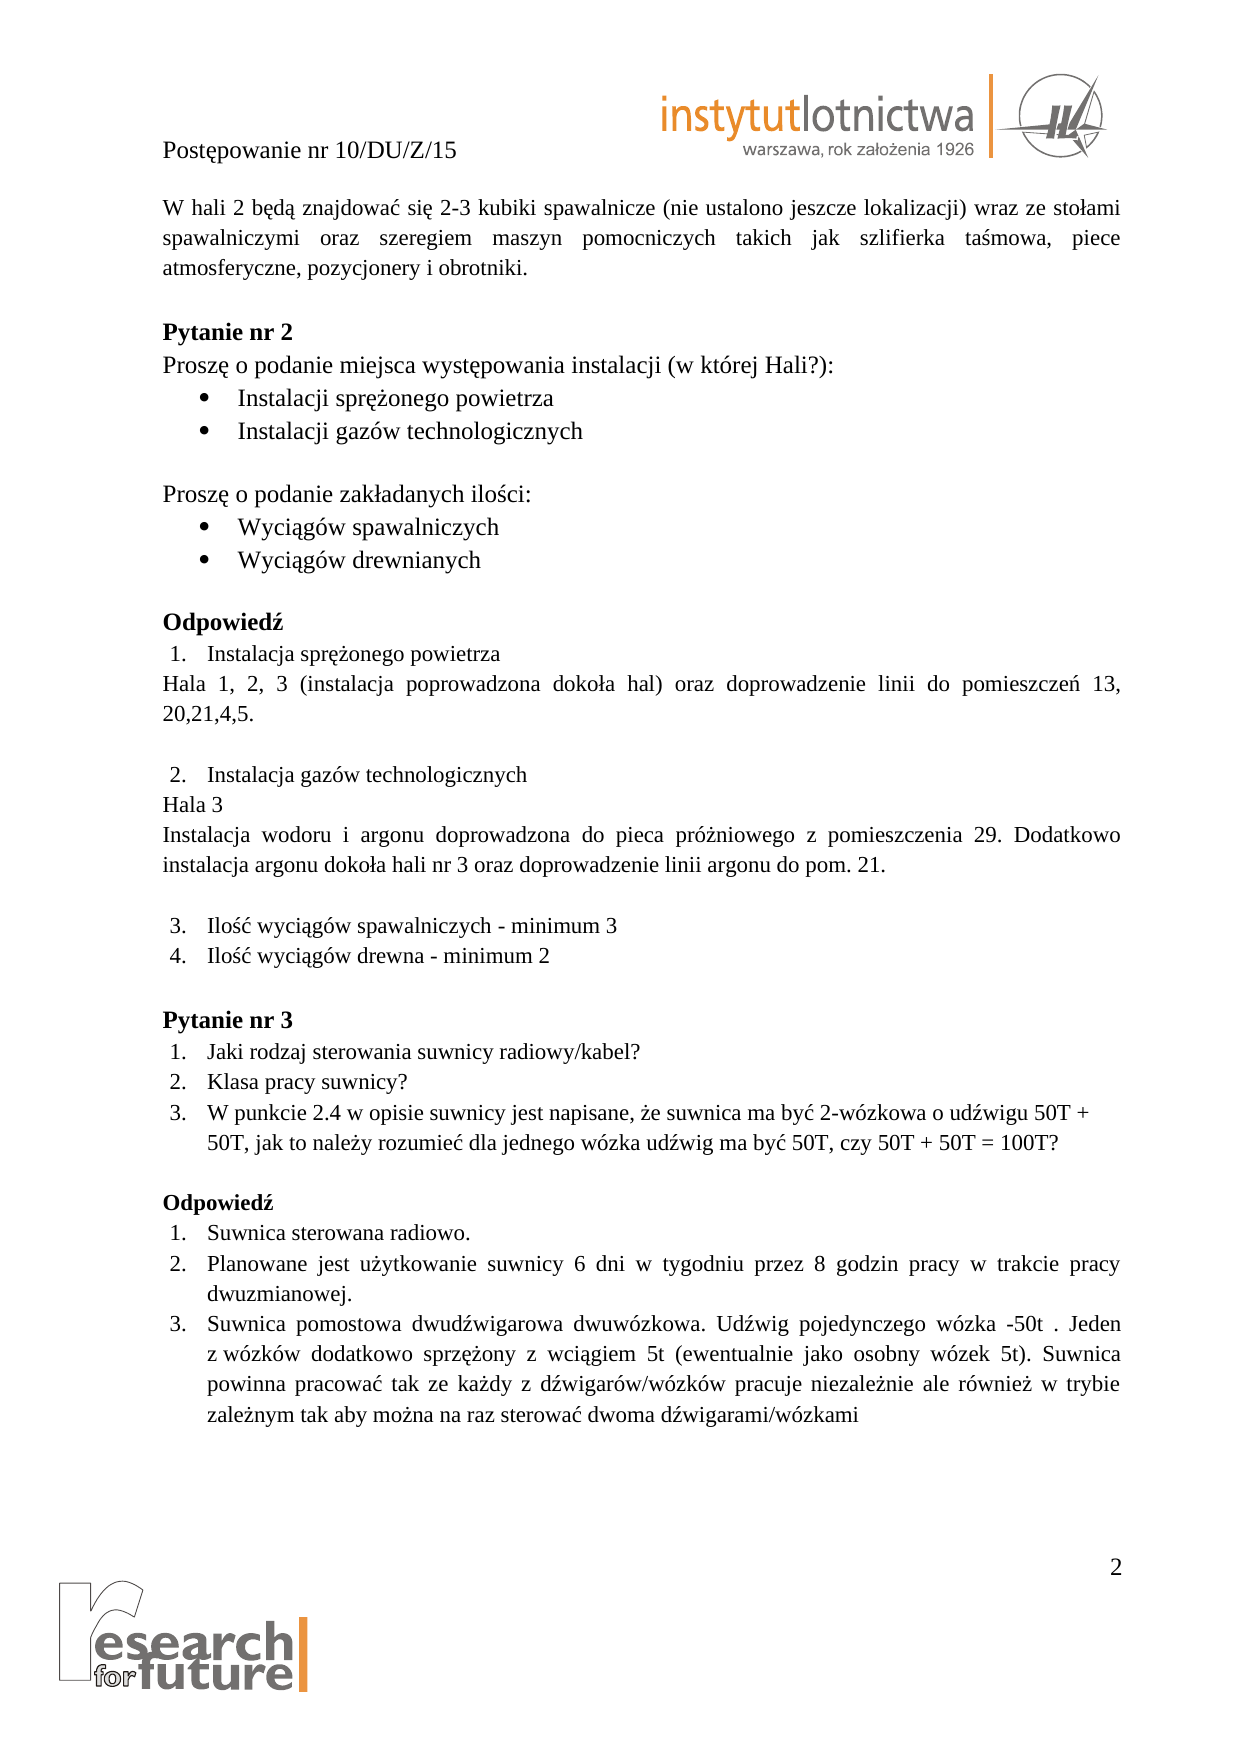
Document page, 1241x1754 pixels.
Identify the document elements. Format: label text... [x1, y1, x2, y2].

text Proszę o podanie miejsca występowania instalacji (w której Hali?): [162, 350, 1122, 379]
list Instalacja gazów technologicznych [169, 761, 1122, 787]
list Klasa pracy suwnicy? [169, 1068, 1122, 1095]
list Suwnica sterowana radiowo. [169, 1219, 1122, 1246]
list Suwnica pomostowa dwudźwigarowa dwuwózkowa. Udźwig pojedynczego wózka -50t . Jeden z wózków dodatkowo sprzężony z wciągiem 5t (ewentualnie jako osobny wózek 5t). Suwnica powinna pracować tak ze każdy z dźwigarów/wózków pracuje niezależnie ale również w trybie zależnym tak aby można na raz sterować dwoma dźwigarami/wózkami [169, 1310, 1122, 1427]
list Instalacji gazów technologicznych [200, 416, 1122, 445]
list Wyciągów spawalniczych [200, 512, 1122, 540]
text Hala 1, 2, 3 (instalacja poprowadzona dokoła hal) oraz doprowadzenie linii do pomieszczeń 13, 20,21,4,5. [162, 670, 1122, 727]
text Odpowiedź [162, 607, 1122, 636]
text Pytanie nr 2 [162, 317, 1122, 346]
list Instalacji sprężonego powietrza [200, 383, 1122, 412]
list Planowane jest użytkowanie suwnicy 6 dni w tygodniu przez 8 godzin pracy w trakcie pracy dwuzmianowej. [169, 1250, 1122, 1306]
text Pytanie nr 3 [162, 1005, 1122, 1034]
list Instalacja sprężonego powietrza [169, 640, 1122, 666]
text W hali 2 będą znajdować się 2-3 kubiki spawalnicze (nie ustalono jeszcze lokalizacji) wraz ze stołami spawalniczymi oraz szeregiem maszyn pomocniczych takich jak szlifierka taśmowa, piece atmosferyczne, pozycjonery i obrotniki. [162, 194, 1122, 281]
text Proszę o podanie zakładanych ilości: [162, 479, 1122, 507]
list Ilość wyciągów spawalniczych - minimum 3 [169, 912, 1122, 938]
list Ilość wyciągów drewna - minimum 2 [169, 942, 1122, 968]
list Jaki rodzaj sterowania suwnicy radiowy/kabel? [169, 1038, 1122, 1064]
text Hala 3 [162, 791, 1122, 817]
list W punkcie 2.4 w opisie suwnicy jest napisane, że suwnica ma być 2-wózkowa o udźwigu 50T + 50T, jak to należy rozumieć dla jednego wózka udźwig ma być 50T, czy 50T + 50T = 100T? [169, 1099, 1122, 1155]
list Wyciągów drewnianych [200, 545, 1122, 573]
text Instalacja wodoru i argonu doprowadzona do pieca próżniowego z pomieszczenia 29. Dodatkowo instalacja argonu dokoła hali nr 3 oraz doprowadzenie linii argonu do pom. 21. [162, 821, 1122, 878]
text Odpowiedź [162, 1189, 1122, 1216]
